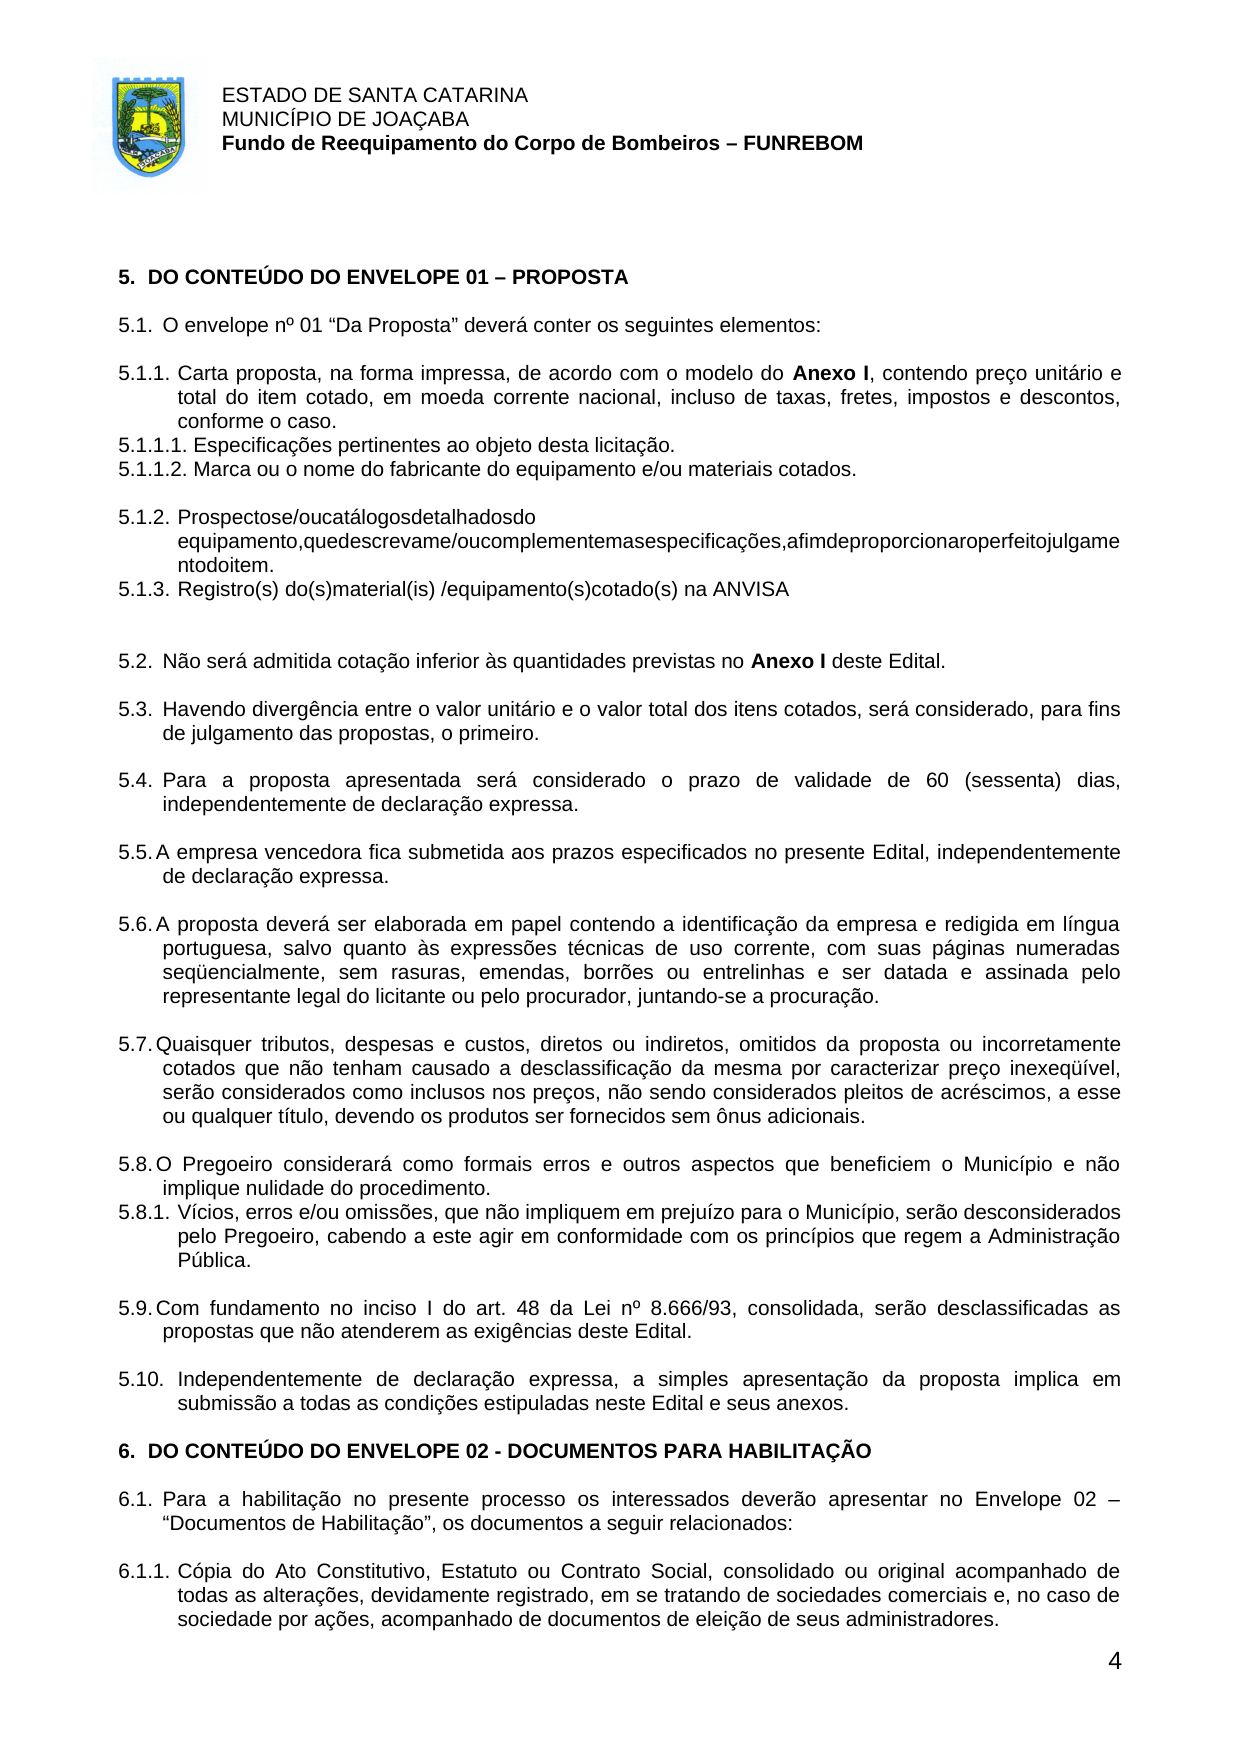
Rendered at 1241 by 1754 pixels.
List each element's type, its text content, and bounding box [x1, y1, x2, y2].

list O Pregoeiro considerará como formais erros e outros aspectos que beneficiem o Município e não implique nulidade do procedimento. [118, 1152, 1122, 1199]
list Para a habilitação no presente processo os interessados deverão apresentar no Envelope 02 – “Documentos de Habilitação”, os documentos a seguir relacionados: [118, 1487, 1122, 1535]
list Para a proposta apresentada será considerado o prazo de validade de 60 (sessenta) dias, independentemente de declaração expressa. [118, 768, 1122, 816]
list Quaisquer tributos, despesas e custos, diretos ou indiretos, omitidos da proposta ou incorretamente cotados que não tenham causado a desclassificação da mesma por caracterizar preço inexeqüível, serão considerados como inclusos nos preços, não sendo considerados pleitos de acréscimos, a esse ou qualquer título, devendo os produtos ser fornecidos sem ônus adicionais. [118, 1032, 1122, 1128]
list Vícios, erros e/ou omissões, que não impliquem em prejuízo para o Município, serão desconsiderados pelo Pregoeiro, cabendo a este agir em conformidade com os princípios que regem a Administração Pública. [118, 1199, 1122, 1271]
picture [92, 57, 208, 197]
list Com fundamento no inciso I do art. 48 da Lei nº 8.666/93, consolidada, serão desclassificadas as propostas que não atenderem as exigências deste Edital. [118, 1295, 1122, 1343]
list Cópia do Ato Constitutivo, Estatuto ou Contrato Social, consolidado ou original acompanhado de todas as alterações, devidamente registrado, em se tratando de sociedades comerciais e, no caso de sociedade por ações, acompanhado de documentos de eleição de seus administradores. [118, 1559, 1122, 1631]
list Independentemente de declaração expressa, a simples apresentação da proposta implica em submissão a todas as condições estipuladas neste Edital e seus anexos. [118, 1367, 1122, 1415]
list O envelope nº 01 “Da Proposta” deverá conter os seguintes elementos: [118, 313, 1122, 337]
list Havendo divergência entre o valor unitário e o valor total dos itens cotados, será considerado, para fins de julgamento das propostas, o primeiro. [118, 696, 1122, 744]
list Registro(s) do(s)material(is) /equipamento(s)cotado(s) na ANVISA [118, 577, 1122, 601]
list Não será admitida cotação inferior às quantidades previstas no Anexo I deste Edital. [118, 648, 1122, 672]
list A proposta deverá ser elaborada em papel contendo a identificação da empresa e redigida em língua portuguesa, salvo quanto às expressões técnicas de uso corrente, com suas páginas numeradas seqüencialmente, sem rasuras, emendas, borrões ou entrelinhas e ser datada e assinada pelo representante legal do licitante ou pelo procurador, juntando-se a procuração. [118, 912, 1122, 1008]
list Especificações pertinentes ao objeto desta licitação. [118, 433, 1122, 457]
list Marca ou o nome do fabricante do equipamento e/ou materiais cotados. [118, 457, 1122, 481]
list Carta proposta, na forma impressa, de acordo com o modelo do Anexo I, contendo preço unitário e total do item cotado, em moeda corrente nacional, incluso de taxas, fretes, impostos e descontos, conforme o caso. [118, 361, 1122, 433]
list DO CONTEÚDO DO ENVELOPE 01 – PROPOSTA [118, 265, 1122, 289]
list A empresa vencedora fica submetida aos prazos especificados no presente Edital, independentemente de declaração expressa. [118, 840, 1122, 888]
list Prospectose/oucatálogosdetalhadosdo equipamento,quedescrevame/oucomplementemasespecificações,afimdeproporcionaroperfeitojulgamentodoitem. [118, 505, 1122, 577]
list DO CONTEÚDO DO ENVELOPE 02 - DOCUMENTOS PARA HABILITAÇÃO [118, 1439, 1122, 1463]
